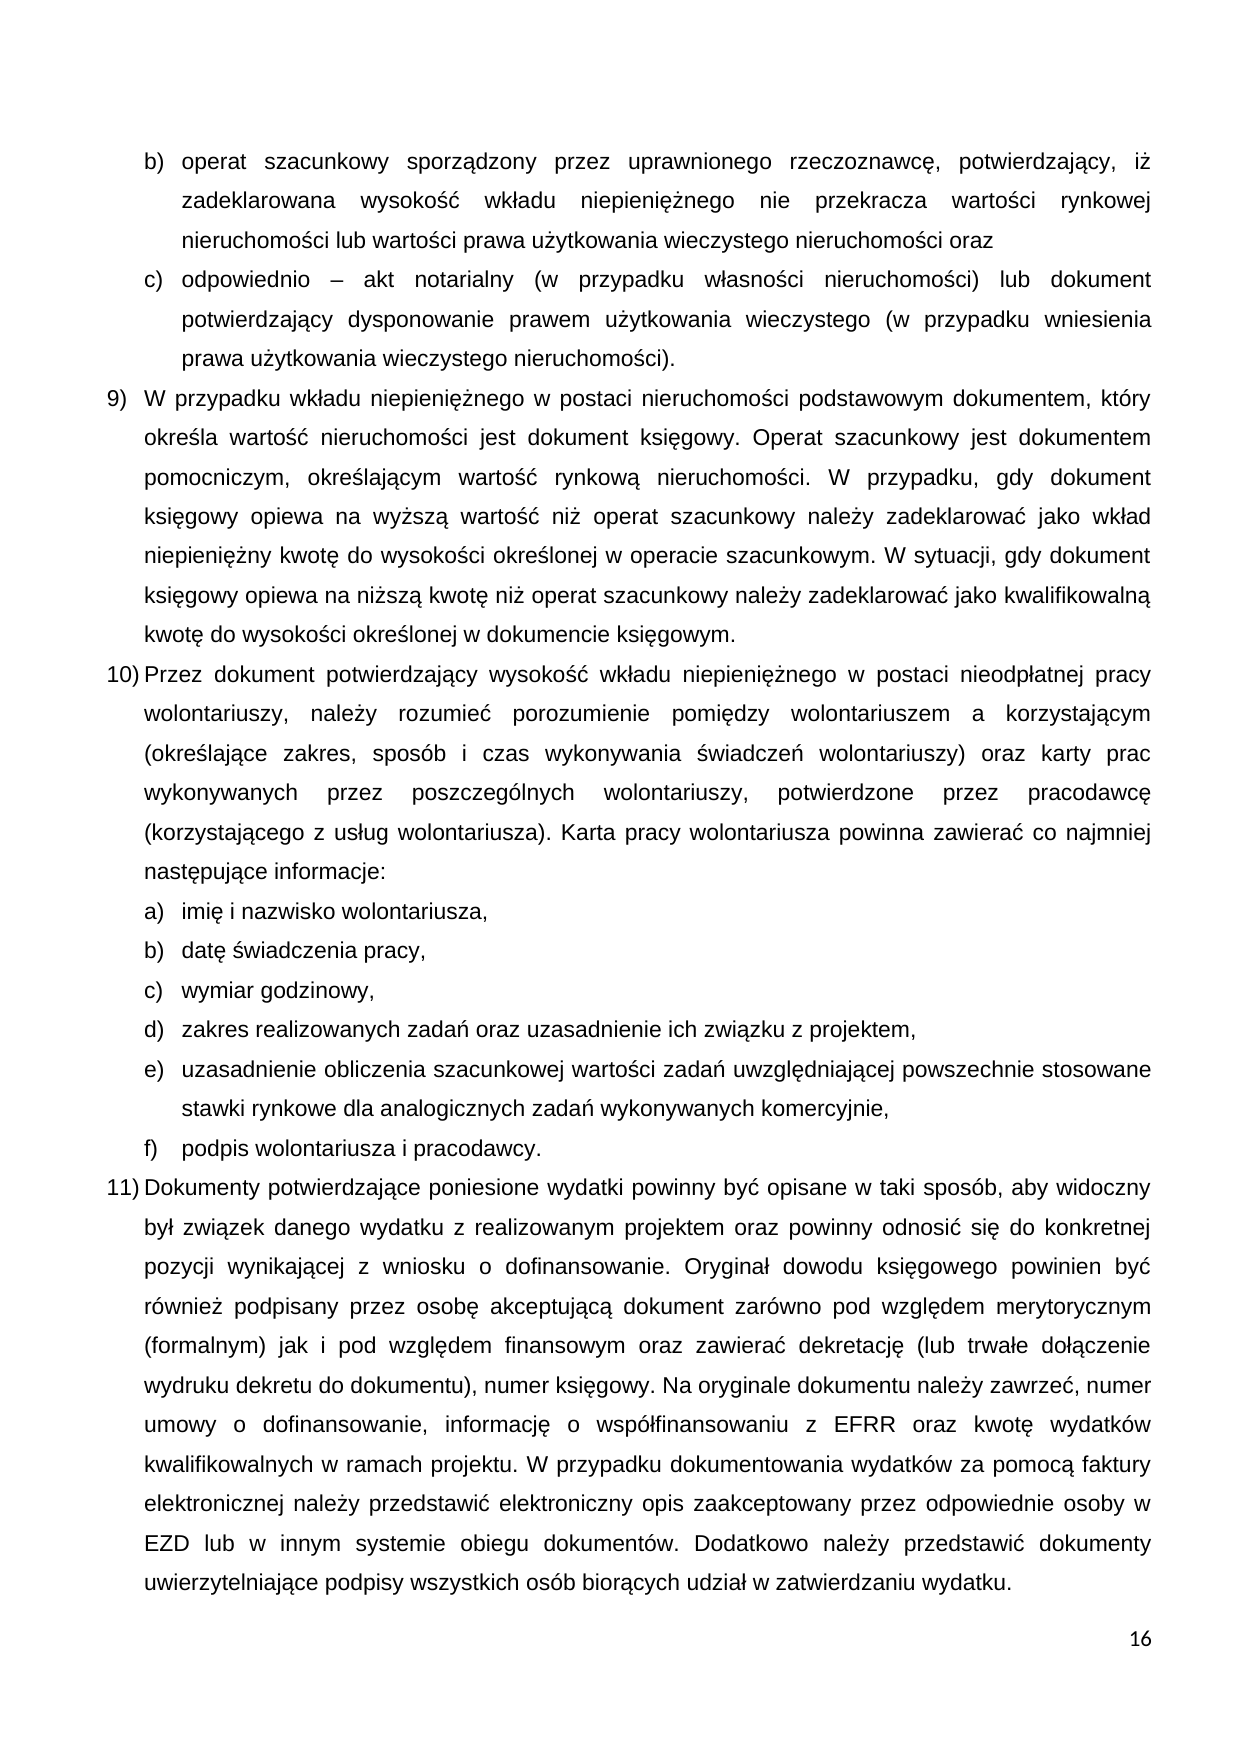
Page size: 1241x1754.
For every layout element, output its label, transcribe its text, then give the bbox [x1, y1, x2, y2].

list datę świadczenia pracy, [144, 937, 1152, 964]
list podpis wolontariusza i pracodawcy. [144, 1135, 1152, 1161]
list odpowiednio – akt notarialny (w przypadku własności nieruchomości) lub dokument potwierdzający dysponowanie prawem użytkowania wieczystego (w przypadku wniesienia prawa użytkowania wieczystego nieruchomości). [144, 266, 1152, 371]
list Dokumenty potwierdzające poniesione wydatki powinny być opisane w taki sposób, aby widoczny był związek danego wydatku z realizowanym projektem oraz powinny odnosić się do konkretnej pozycji wynikającej z wniosku o dofinansowanie. Oryginał dowodu księgowego powinien być również podpisany przez osobę akceptującą dokument zarówno pod względem merytorycznym (formalnym) jak i pod względem finansowym oraz zawierać dekretację (lub trwałe dołączenie wydruku dekretu do dokumentu), numer księgowy. Na oryginale dokumentu należy zawrzeć, numer umowy o dofinansowanie, informację o współfinansowaniu z EFRR oraz kwotę wydatków kwalifikowalnych w ramach projektu. W przypadku dokumentowania wydatków za pomocą faktury elektronicznej należy przedstawić elektroniczny opis zaakceptowany przez odpowiednie osoby w EZD lub w innym systemie obiegu dokumentów. Dodatkowo należy przedstawić dokumenty uwierzytelniające podpisy wszystkich osób biorących udział w zatwierdzaniu wydatku. [106, 1174, 1152, 1595]
list Przez dokument potwierdzający wysokość wkładu niepieniężnego w postaci nieodpłatnej pracy wolontariuszy, należy rozumieć porozumienie pomiędzy wolontariuszem a korzystającym (określające zakres, sposób i czas wykonywania świadczeń wolontariuszy) oraz karty prac wykonywanych przez poszczególnych wolontariuszy, potwierdzone przez pracodawcę (korzystającego z usług wolontariusza). Karta pracy wolontariusza powinna zawierać co najmniej następujące informacje: [106, 661, 1152, 885]
list wymiar godzinowy, [144, 977, 1152, 1003]
list uzasadnienie obliczenia szacunkowej wartości zadań uwzględniającej powszechnie stosowane stawki rynkowe dla analogicznych zadań wykonywanych komercyjnie, [144, 1056, 1152, 1122]
list operat szacunkowy sporządzony przez uprawnionego rzeczoznawcę, potwierdzający, iż zadeklarowana wysokość wkładu niepieniężnego nie przekracza wartości rynkowej nieruchomości lub wartości prawa użytkowania wieczystego nieruchomości oraz [144, 148, 1152, 253]
list zakres realizowanych zadań oraz uzasadnienie ich związku z projektem, [144, 1016, 1152, 1043]
list imię i nazwisko wolontariusza, [144, 898, 1152, 924]
list W przypadku wkładu niepieniężnego w postaci nieruchomości podstawowym dokumentem, który określa wartość nieruchomości jest dokument księgowy. Operat szacunkowy jest dokumentem pomocniczym, określającym wartość rynkową nieruchomości. W przypadku, gdy dokument księgowy opiewa na wyższą wartość niż operat szacunkowy należy zadeklarować jako wkład niepieniężny kwotę do wysokości określonej w operacie szacunkowym. W sytuacji, gdy dokument księgowy opiewa na niższą kwotę niż operat szacunkowy należy zadeklarować jako kwalifikowalną kwotę do wysokości określonej w dokumencie księgowym. [107, 384, 1152, 648]
